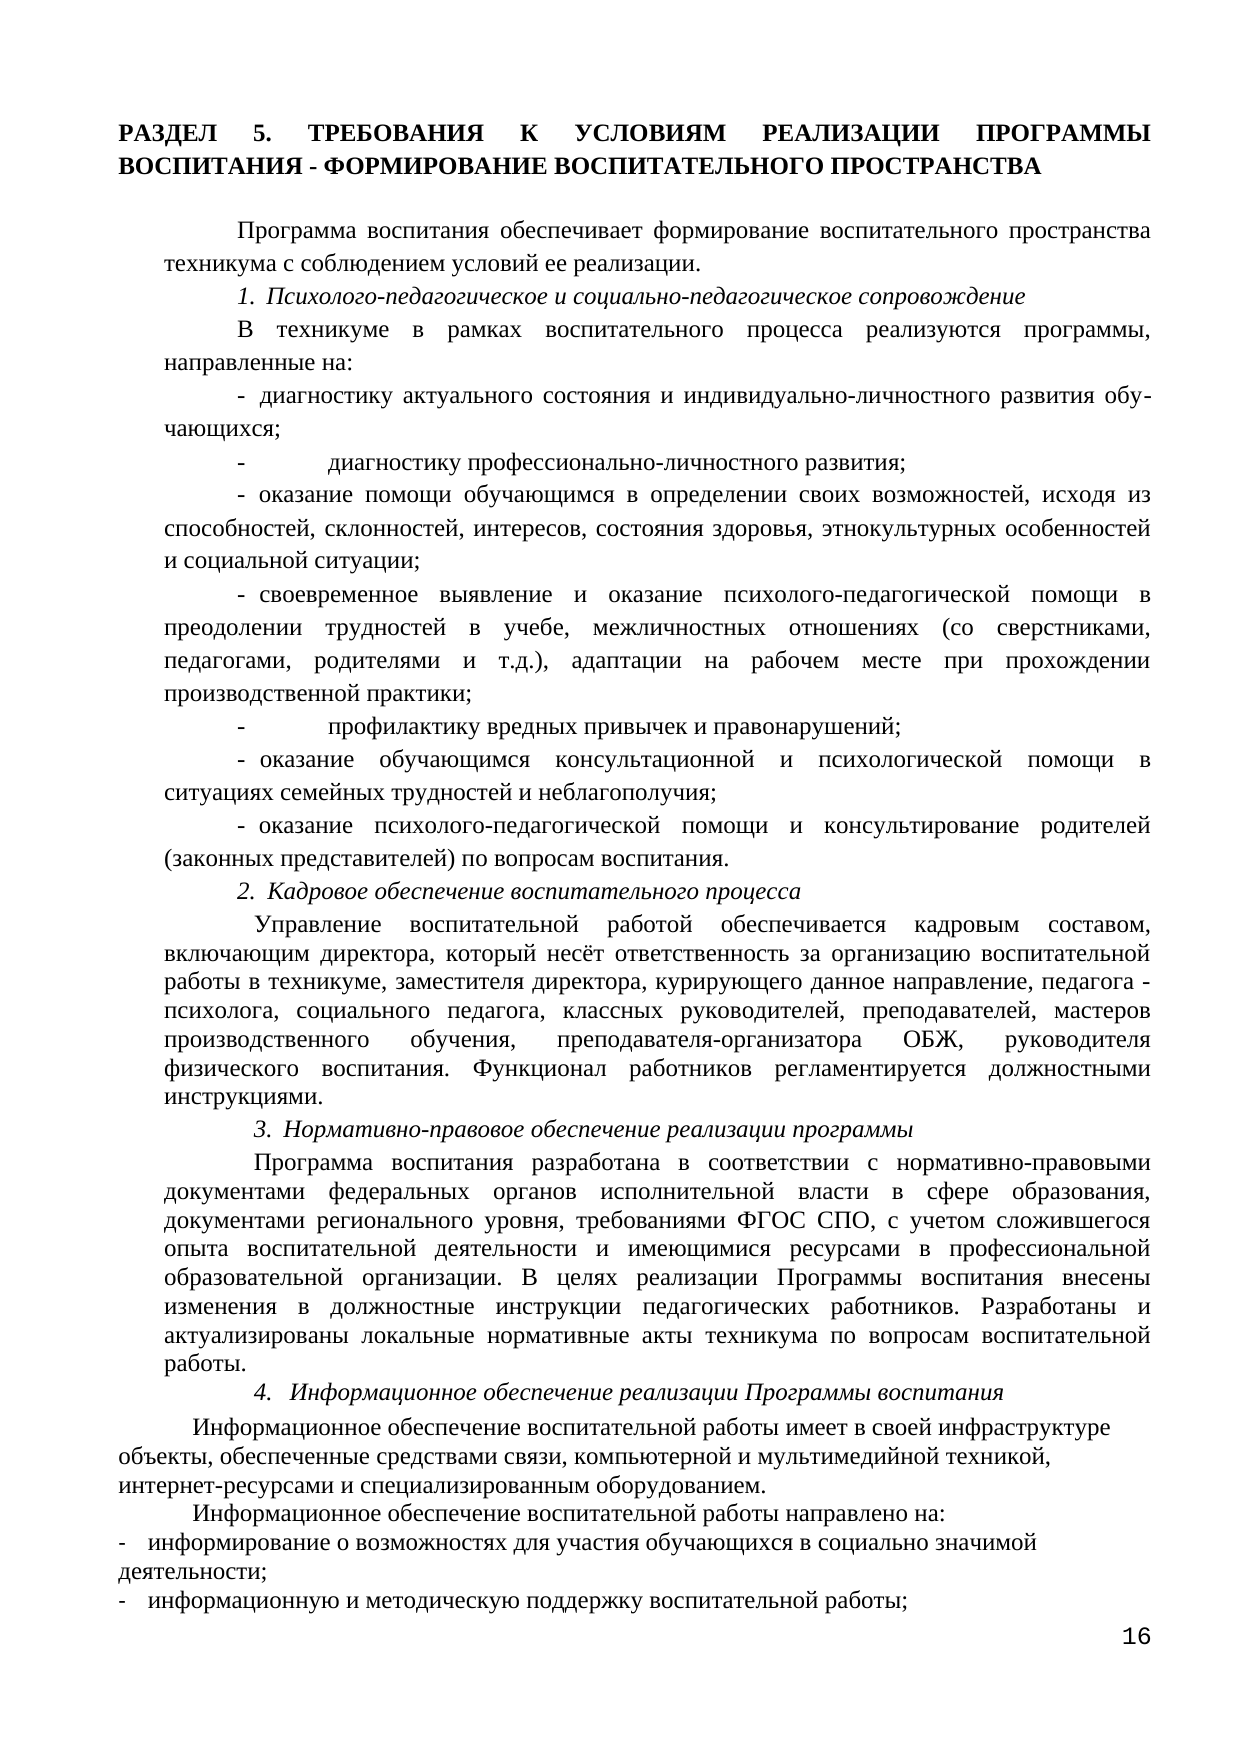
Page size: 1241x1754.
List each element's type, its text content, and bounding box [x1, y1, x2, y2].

list диагностику актуального состояния и индивидуально-личностного развития обучающихся; [164, 381, 1152, 442]
text Управление воспитательной работой обеспечивается кадровым составом, включающим директора, который несёт ответственность за организацию воспитательной работы в техникуме, заместителя директора, курирующего данное направление, педагога - психолога, социального педагога, классных руководителей, преподавателей, мастеров производственного обучения, преподавателя-организатора ОБЖ, руководителя физического воспитания. Функционал работников регламентируется должностными инструкциями. [164, 909, 1152, 1110]
text Информационное обеспечение воспитательной работы имеет в своей инфраструктуре объекты, обеспеченные средствами связи, компьютерной и мультимедийной техникой, интернет-ресурсами и специализированным оборудованием. [118, 1412, 1152, 1498]
list оказание психолого-педагогической помощи и консультирование родителей (законных представителей) по вопросам воспитания. [164, 810, 1152, 872]
text РАЗДЕЛ 5. ТРЕБОВАНИЯ К УСЛОВИЯМ РЕАЛИЗАЦИИ ПРОГРАММЫ ВОСПИТАНИЯ - ФОРМИРОВАНИЕ ВОСПИТАТЕЛЬНОГО ПРОСТРАНСТВА [118, 118, 1152, 180]
list диагностику профессионально-личностного развития; [237, 447, 1152, 475]
list информирование о возможностях для участия обучающихся в социально значимой деятельности; [118, 1527, 1152, 1585]
list Кадровое обеспечение воспитательного процесса [237, 876, 1152, 904]
text Информационное обеспечение воспитательной работы направлено на: [118, 1498, 1152, 1527]
list оказание обучающимся консультационной и психологической помощи в ситуациях семейных трудностей и неблагополучия; [164, 744, 1152, 806]
text Программа воспитания разработана в соответствии с нормативно-правовыми документами федеральных органов исполнительной власти в сфере образования, документами регионального уровня, требованиями ФГОС СПО, с учетом сложившегося опыта воспитательной деятельности и имеющимися ресурсами в профессиональной образовательной организации. В целях реализации Программы воспитания внесены изменения в должностные инструкции педагогических работников. Разработаны и актуализированы локальные нормативные акты техникума по вопросам воспитательной работы. [164, 1147, 1152, 1377]
list Психолого-педагогическое и социально-педагогическое сопровождение [237, 281, 1152, 310]
list информационную и методическую поддержку воспитательной работы; [118, 1585, 1152, 1613]
list профилактику вредных привычек и правонарушений; [237, 711, 1152, 739]
list Информационное обеспечение реализации Программы воспитания [253, 1377, 1152, 1406]
list своевременное выявление и оказание психолого-педагогической помощи в преодолении трудностей в учебе, межличностных отношениях (со сверстниками, педагогами, родителями и т.д.), адаптации на рабочем месте при прохождении производственной практики; [164, 579, 1152, 706]
text Программа воспитания обеспечивает формирование воспитательного пространства техникума с соблюдением условий ее реализации. [164, 215, 1152, 277]
list оказание помощи обучающимся в определении своих возможностей, исходя из способностей, склонностей, интересов, состояния здоровья, этнокультурных особенностей и социальной ситуации; [164, 479, 1152, 574]
text В техникуме в рамках воспитательного процесса реализуются программы, направленные на: [164, 314, 1152, 376]
list Нормативно-правовое обеспечение реализации программы [253, 1114, 1152, 1143]
